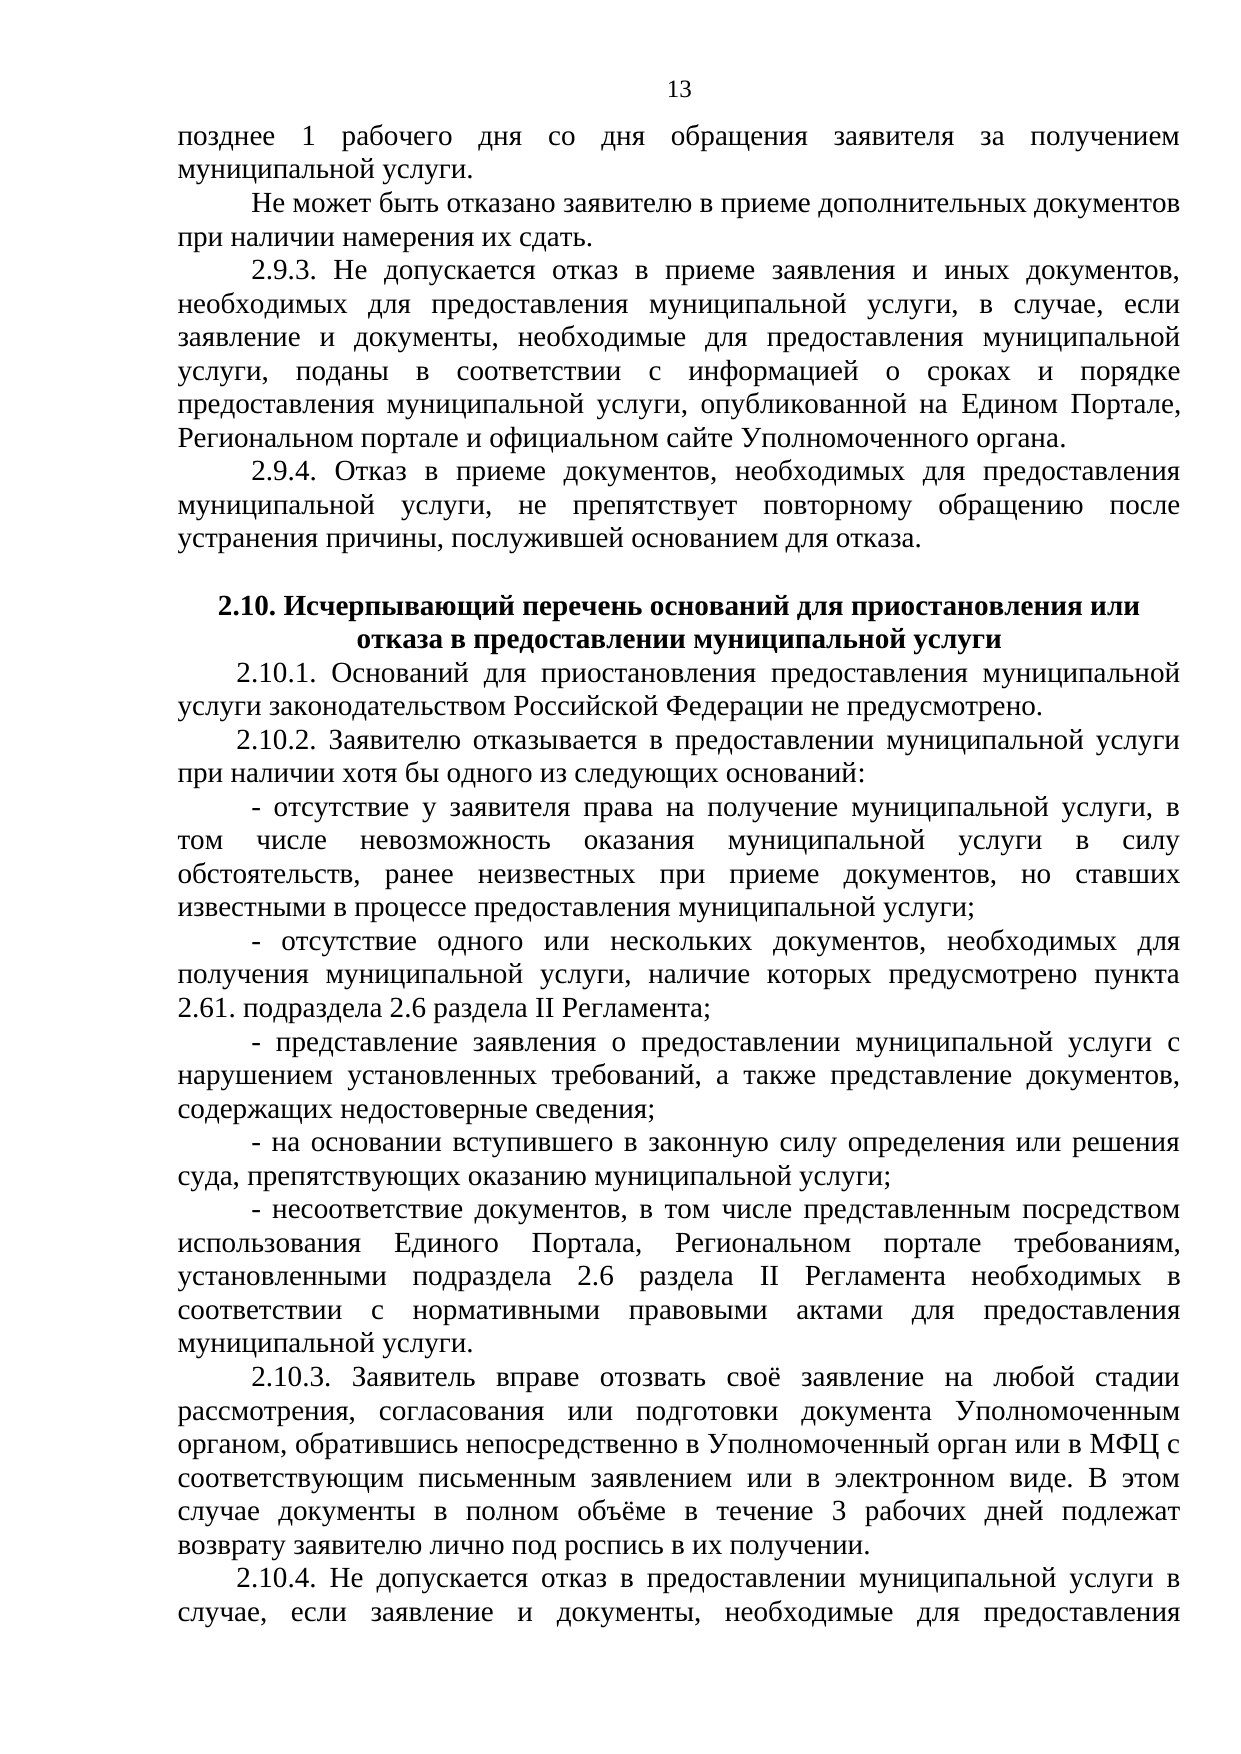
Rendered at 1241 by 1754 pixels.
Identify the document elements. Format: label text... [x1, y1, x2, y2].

text 2.9.4. Отказ в приеме документов, необходимых для предоставления муниципальной услуги, не препятствует повторному обращению после устранения причины, послужившей основанием для отказа. [177, 453, 1181, 554]
text - несоответствие документов, в том числе представленным посредством использования Единого Портала, Региональном портале требованиям, установленными подраздела 2.6 раздела II Регламента необходимых в соответствии с нормативными правовыми актами для предоставления муниципальной услуги. [177, 1191, 1181, 1359]
text 2.10.2. Заявителю отказывается в предоставлении муниципальной услуги при наличии хотя бы одного из следующих оснований: [177, 722, 1181, 789]
text - представление заявления о предоставлении муниципальной услуги с нарушением установленных требований, а также представление документов, содержащих недостоверные сведения; [177, 1024, 1181, 1124]
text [177, 118, 1181, 185]
text - на основании вступившего в законную силу определения или решения суда, препятствующих оказанию муниципальной услуги; [177, 1124, 1181, 1191]
text 2.10.3. Заявитель вправе отозвать своё заявление на любой стадии рассмотрения, согласования или подготовки документа Уполномоченным органом, обратившись непосредственно в Уполномоченный орган или в МФЦ с соответствующим письменным заявлением или в электронном виде. В этом случае документы в полном объёме в течение 3 рабочих дней подлежат возврату заявителю лично под роспись в их получении. [177, 1359, 1181, 1560]
text - отсутствие одного или нескольких документов, необходимых для получения муниципальной услуги, наличие которых предусмотрено пункта 2.61. подраздела 2.6 раздела II Регламента; [177, 923, 1181, 1024]
text Не может быть отказано заявителю в приеме дополнительных документов при наличии намерения их сдать. [177, 185, 1181, 252]
text 2.10.1. Оснований для приостановления предоставления муниципальной услуги законодательством Российской Федерации не предусмотрено. [177, 655, 1181, 722]
text - отсутствие у заявителя права на получение муниципальной услуги, в том числе невозможность оказания муниципальной услуги в силу обстоятельств, ранее неизвестных при приеме документов, но ставших известными в процессе предоставления муниципальной услуги; [177, 789, 1181, 923]
text 2.10. Исчерпывающий перечень оснований для приостановления или отказа в предоставлении муниципальной услуги [177, 588, 1181, 655]
text 2.9.3. Не допускается отказ в приеме заявления и иных документов, необходимых для предоставления муниципальной услуги, в случае, если заявление и документы, необходимые для предоставления муниципальной услуги, поданы в соответствии с информацией о сроках и порядке предоставления муниципальной услуги, опубликованной на Едином Портале, Региональном портале и официальном сайте Уполномоченного органа. [177, 252, 1181, 453]
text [177, 1560, 1181, 1627]
